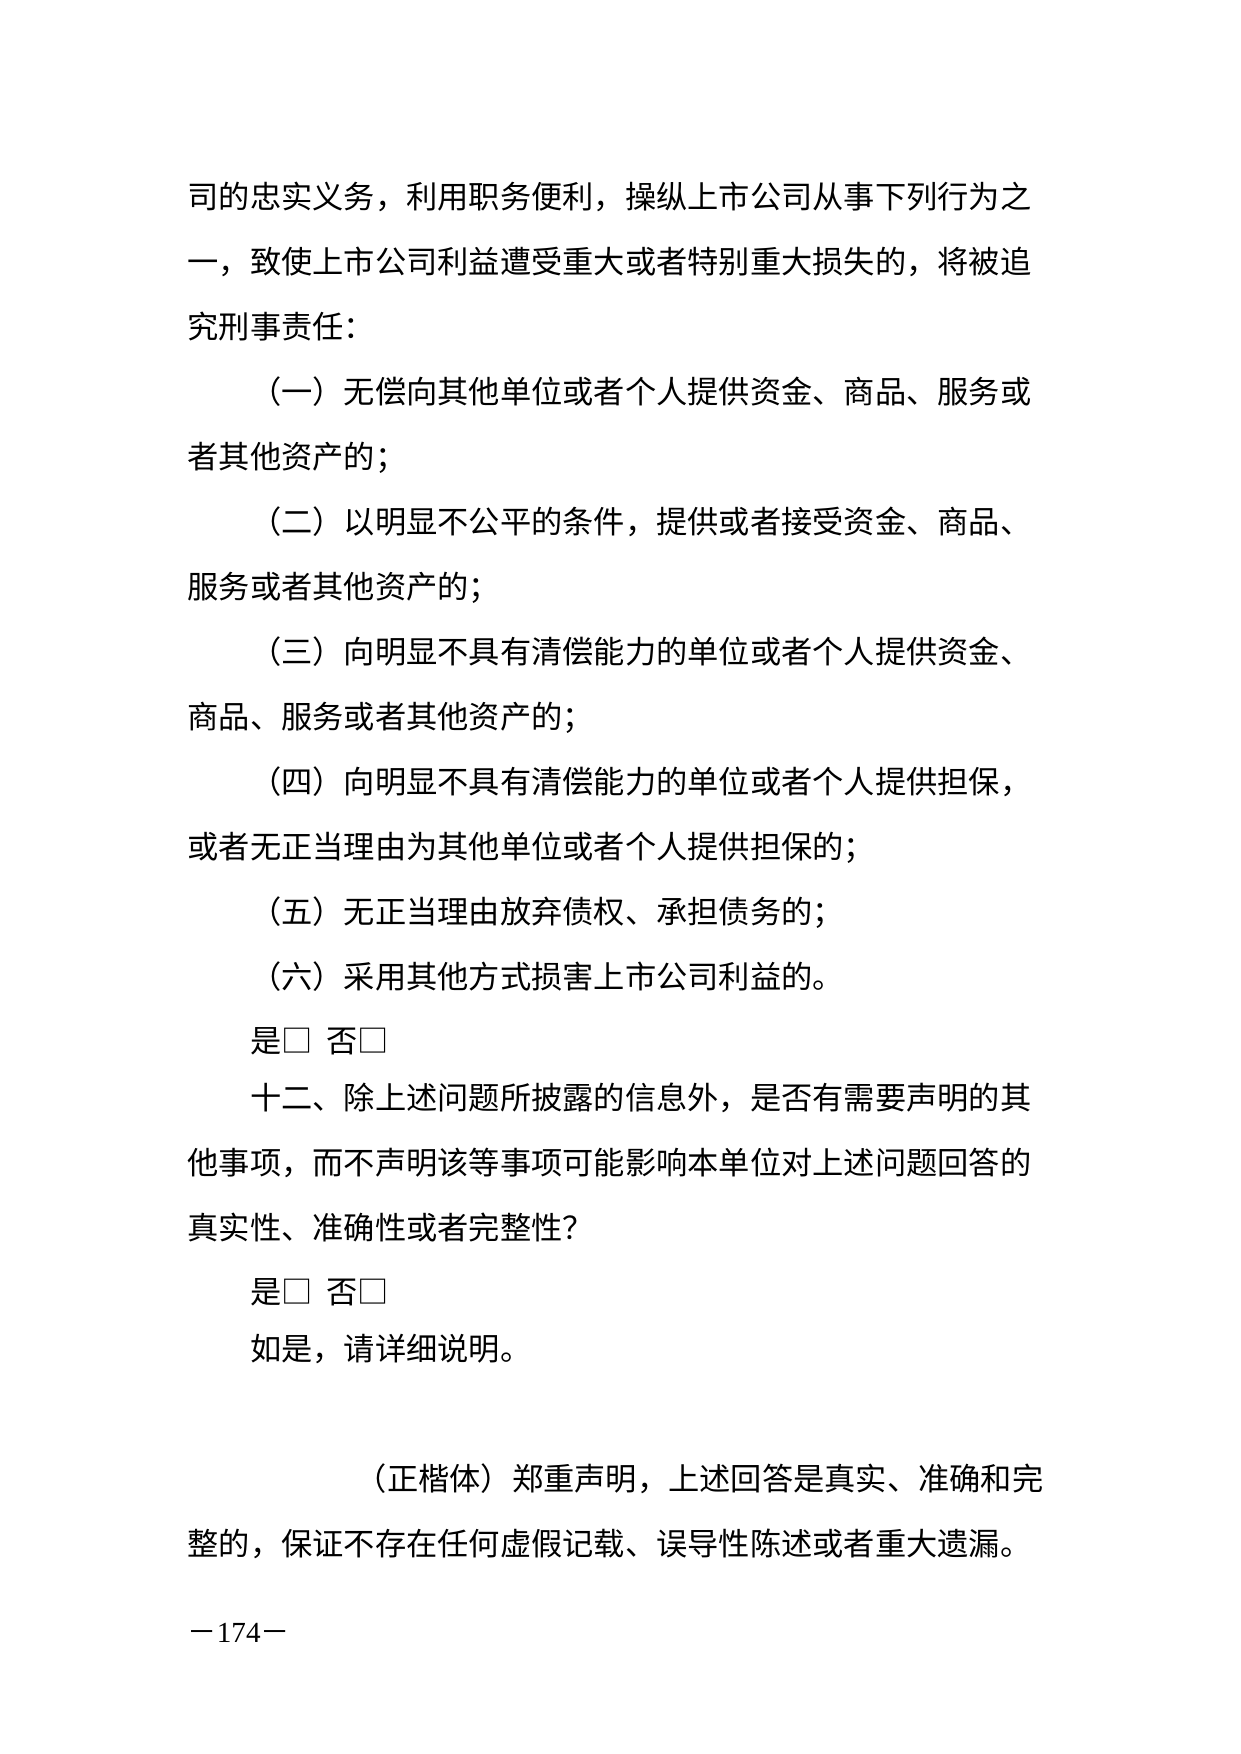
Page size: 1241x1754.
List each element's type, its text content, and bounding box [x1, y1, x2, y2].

text （六）采用其他方式损害上市公司利益的。 [187, 942, 1053, 1007]
text （三）向明显不具有清偿能力的单位或者个人提供资金、商品、服务或者其他资产的； [187, 617, 1053, 747]
text 如是，请详细说明。 [187, 1314, 1053, 1379]
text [187, 1444, 1053, 1574]
text （五）无正当理由放弃债权、承担债务的； [187, 877, 1053, 942]
text （四）向明显不具有清偿能力的单位或者个人提供担保，或者无正当理由为其他单位或者个人提供担保的； [187, 747, 1053, 877]
text 是□ 否□ [187, 1007, 1053, 1063]
text （二）以明显不公平的条件，提供或者接受资金、商品、服务或者其他资产的； [187, 487, 1053, 617]
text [187, 162, 1053, 357]
text 是□ 否□ [187, 1258, 1053, 1314]
text 十二、除上述问题所披露的信息外，是否有需要声明的其他事项，而不声明该等事项可能影响本单位对上述问题回答的真实性、准确性或者完整性？ [187, 1063, 1053, 1258]
text （一）无偿向其他单位或者个人提供资金、商品、服务或者其他资产的； [187, 357, 1053, 487]
